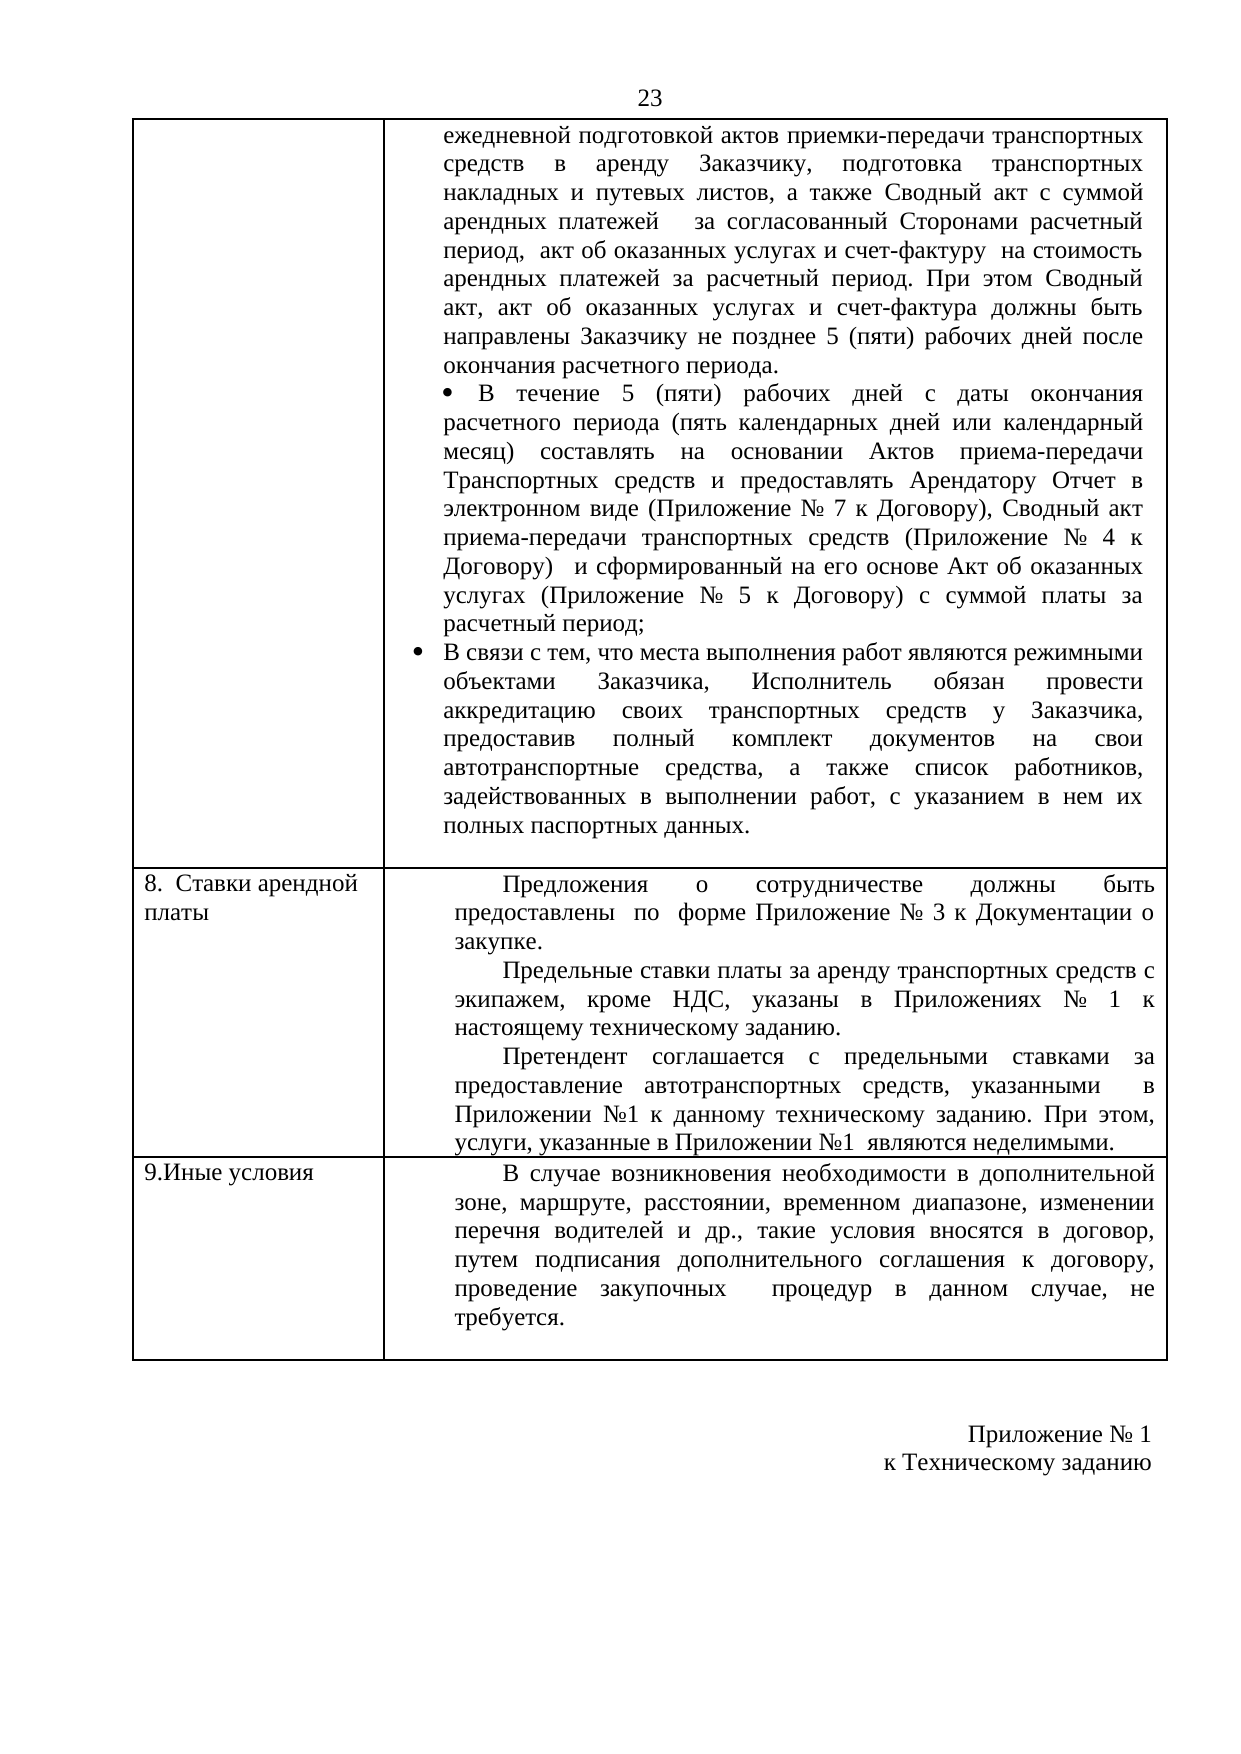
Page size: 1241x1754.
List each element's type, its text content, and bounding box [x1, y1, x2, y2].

table_cell Предложения о сотрудничестве должны быть предоставлены по форме Приложение № 3 к Документации о закупке. Предельные ставки платы за аренду транспортных средств с экипажем, кроме НДС, указаны в Приложениях № 1 к настоящему техническому заданию. Претендент соглашается с предельными ставками за предоставление автотранспортных средств, указанными в Приложении №1 к данному техническому заданию. При этом, услуги, указанные в Приложении №1 являются неделимыми. [385, 869, 1166, 1156]
text Приложение № 1 [694, 1419, 1152, 1447]
text к Техническому заданию [694, 1447, 1152, 1476]
table_cell 9.Иные условия [134, 1158, 383, 1359]
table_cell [134, 120, 383, 867]
table_cell В случае возникновения необходимости в дополнительной зоне, маршруте, расстоянии, временном диапазоне, изменении перечня водителей и др., такие условия вносятся в договор, путем подписания дополнительного соглашения к договору, проведение закупочных процедур в данном случае, не требуется. [385, 1158, 1166, 1359]
table_cell 8. Ставки арендной платы [134, 869, 383, 1156]
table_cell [385, 120, 1166, 867]
